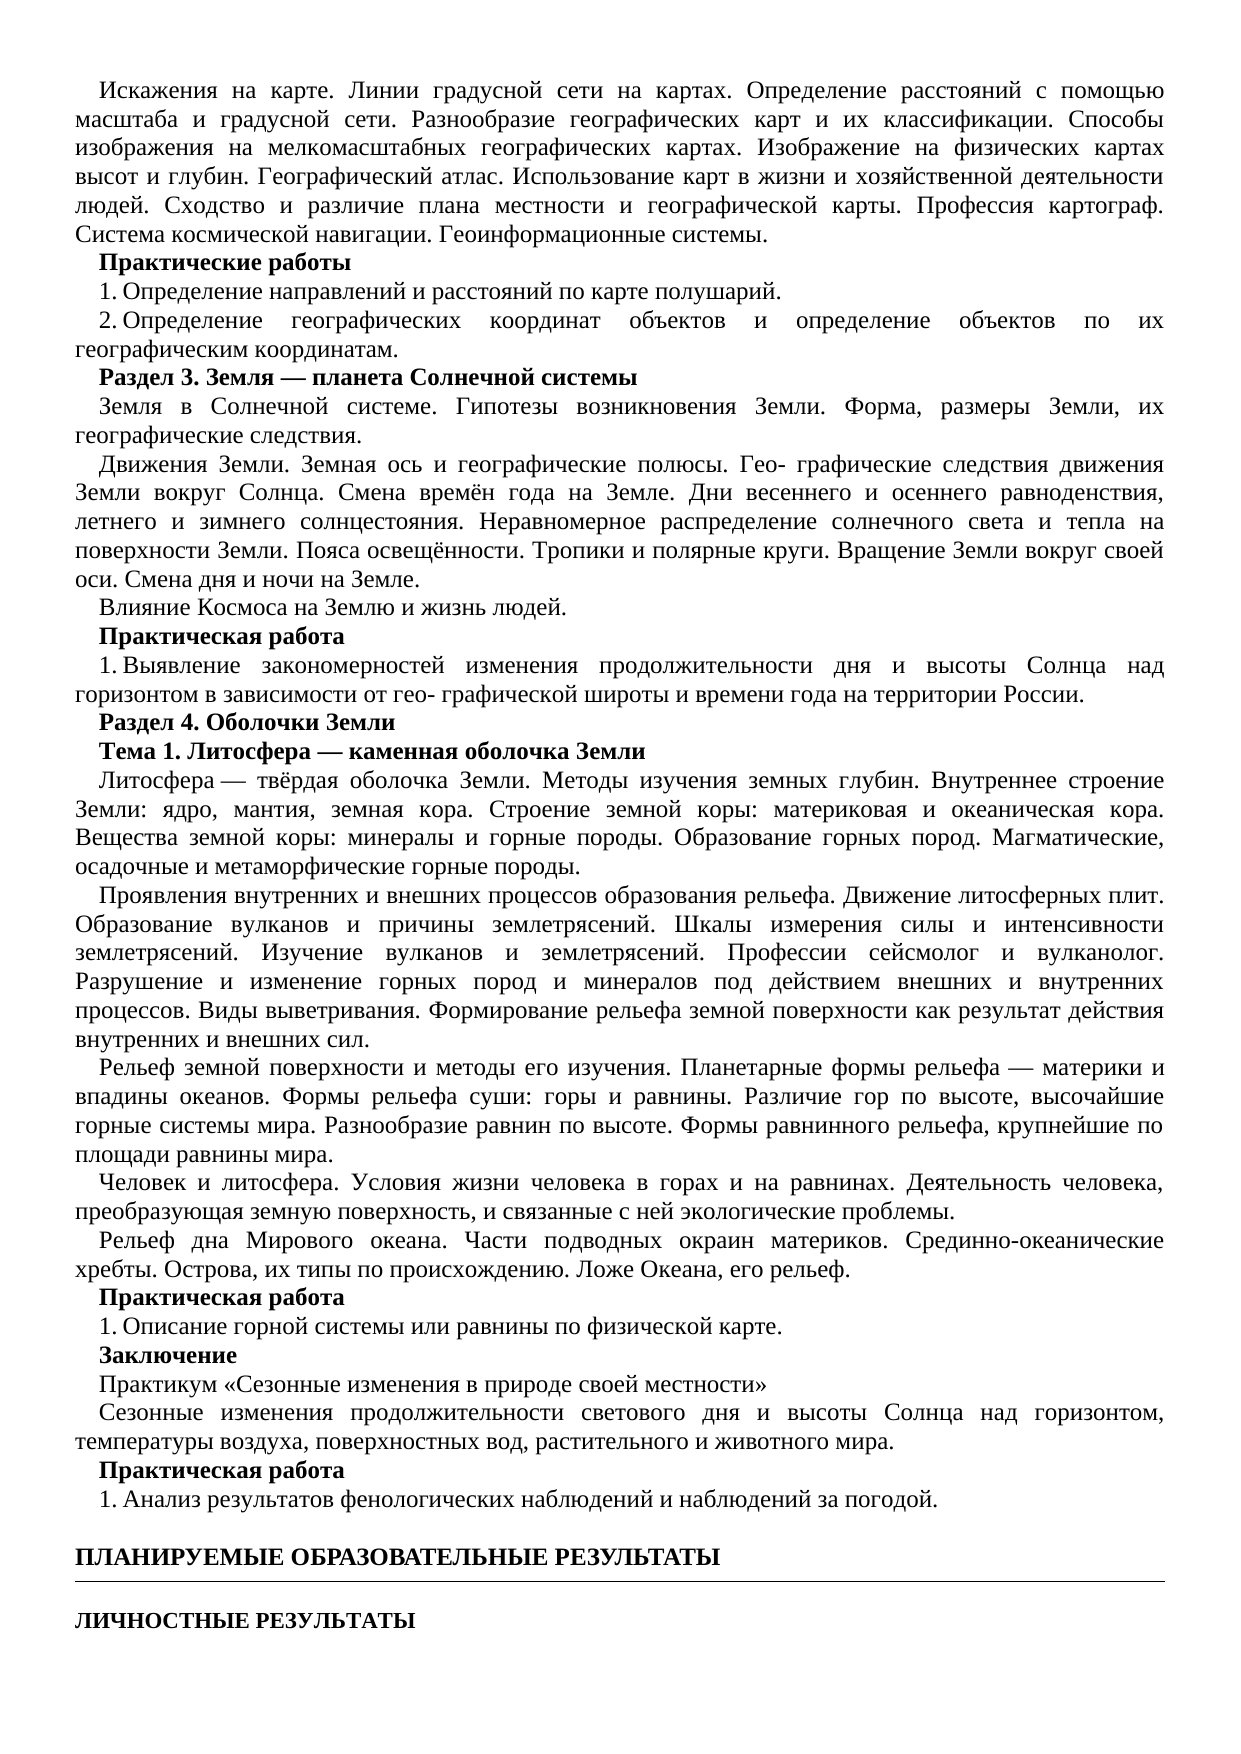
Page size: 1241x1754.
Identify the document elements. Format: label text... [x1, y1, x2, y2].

text Проявления внутренних и внешних процессов образования рельефа. Движение литосферных плит. Образование вулканов и причины землетрясений. Шкалы измерения силы и интенсивности землетрясений. Изучение вулканов и землетрясений. Профессии сейсмолог и вулканолог. Разрушение и изменение горных пород и минералов под действием внешних и внутренних процессов. Виды выветривания. Формирование рельефа земной поверхности как результат действия внутренних и внешних сил. [75, 880, 1165, 1052]
text Тема 1. Литосфера — каменная оболочка Земли [75, 736, 1165, 765]
text Сезонные изменения продолжительности светового дня и высоты Солнца над горизонтом, температуры воздуха, поверхностных вод, растительного и животного мира. [75, 1397, 1165, 1455]
text ЛИЧНОСТНЫЕ РЕЗУЛЬТАТЫ [75, 1607, 1165, 1634]
text Практическая работа [75, 1455, 1165, 1484]
text 1. Выявление закономерностей изменения продолжительности дня и высоты Солнца над горизонтом в зависимости от гео- графической широты и времени года на территории России. [75, 650, 1165, 707]
text 1. Анализ результатов фенологических наблюдений и наблюдений за погодой. [75, 1484, 1165, 1512]
text 2. Определение географических координат объектов и определение объектов по их географическим координатам. [75, 305, 1165, 362]
text Рельеф земной поверхности и методы его изучения. Планетарные формы рельефа — материки и впадины океанов. Формы рельефа суши: горы и равнины. Различие гор по высоте, высочайшие горные системы мира. Разнообразие равнин по высоте. Формы равнинного рельефа, крупнейшие по площади равнины мира. [75, 1052, 1165, 1167]
text Движения Земли. Земная ось и географические полюсы. Гео- графические следствия движения Земли вокруг Солнца. Смена времён года на Земле. Дни весеннего и осеннего равноденствия, летнего и зимнего солнцестояния. Неравномерное распределение солнечного света и тепла на поверхности Земли. Пояса освещённости. Тропики и полярные круги. Вращение Земли вокруг своей оси. Смена дня и ночи на Земле. [75, 449, 1165, 592]
text Практическая работа [75, 621, 1165, 650]
text Практическая работа [75, 1282, 1165, 1311]
text Заключение [75, 1340, 1165, 1369]
text Практикум «Сезонные изменения в природе своей местности» [75, 1369, 1165, 1397]
text Раздел 3. Земля — планета Солнечной системы [75, 362, 1165, 391]
text Земля в Солнечной системе. Гипотезы возникновения Земли. Форма, размеры Земли, их географические следствия. [75, 391, 1165, 449]
text Практические работы [75, 247, 1165, 276]
text Литосфера — твёрдая оболочка Земли. Методы изучения земных глубин. Внутреннее строение Земли: ядро, мантия, земная кора. Строение земной коры: материковая и океаническая кора. Вещества земной коры: минералы и горные породы. Образование горных пород. Магматические, осадочные и метаморфические горные породы. [75, 765, 1165, 880]
text Раздел 4. Оболочки Земли [75, 707, 1165, 736]
text Влияние Космоса на Землю и жизнь людей. [75, 592, 1165, 621]
text 1. Определение направлений и расстояний по карте полушарий. [75, 276, 1165, 305]
text Искажения на карте. Линии градусной сети на картах. Определение расстояний с помощью масштаба и градусной сети. Разнообразие географических карт и их классификации. Способы изображения на мелкомасштабных географических картах. Изображение на физических картах высот и глубин. Географический атлас. Использование карт в жизни и хозяйственной деятельности людей. Сходство и различие плана местности и географической карты. Профессия картограф. Система космической навигации. Геоинформационные системы. [75, 75, 1165, 247]
text 1. Описание горной системы или равнины по физической карте. [75, 1311, 1165, 1340]
text Человек и литосфера. Условия жизни человека в горах и на равнинах. Деятельность человека, преобразующая земную поверхность, и связанные с ней экологические проблемы. [75, 1167, 1165, 1225]
text Рельеф дна Мирового океана. Части подводных окраин материков. Срединно-океанические хребты. Острова, их типы по происхождению. Ложе Океана, его рельеф. [75, 1225, 1165, 1282]
text ПЛАНИРУЕМЫЕ ОБРАЗОВАТЕЛЬНЫЕ РЕЗУЛЬТАТЫ [75, 1542, 1165, 1581]
